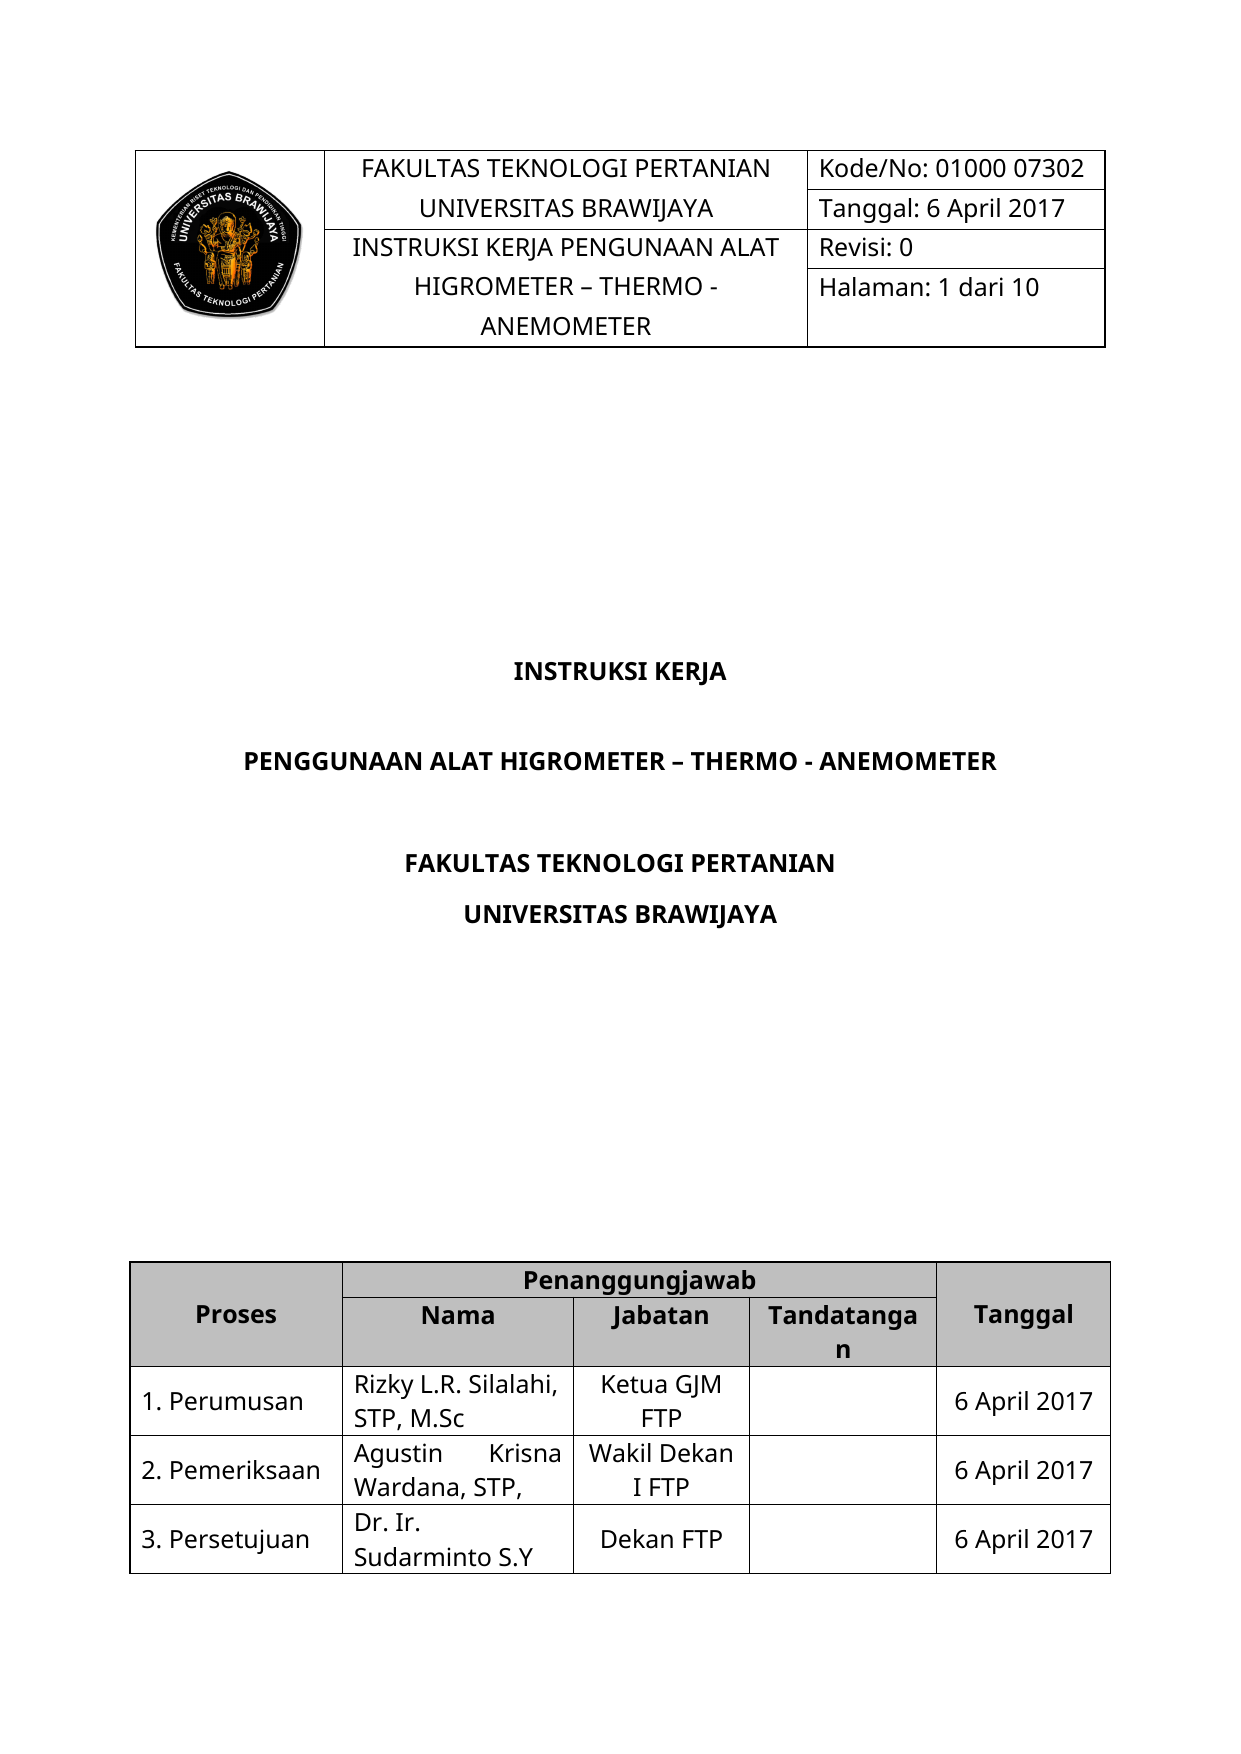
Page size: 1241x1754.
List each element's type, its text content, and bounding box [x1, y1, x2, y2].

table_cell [343, 1505, 573, 1573]
table_cell Dekan FTP [574, 1505, 749, 1573]
text INSTRUKSI KERJA [150, 654, 1090, 688]
table_cell Nama [343, 1298, 573, 1366]
table_cell 6 April 2017 [937, 1367, 1110, 1435]
picture [152, 169, 308, 324]
table_cell 3. Persetujuan [131, 1505, 342, 1573]
table_cell [750, 1436, 936, 1504]
table_cell Ketua GJM FTP [574, 1367, 749, 1435]
text UNIVERSITAS BRAWIJAYA [150, 897, 1090, 931]
text PENGGUNAAN ALAT HIGROMETER – THERMO - ANEMOMETER [150, 744, 1090, 778]
table_header [136, 151, 324, 346]
table_header Penanggungjawab [343, 1263, 936, 1297]
table_cell 6 April 2017 [937, 1505, 1110, 1573]
table_header Proses [131, 1263, 342, 1366]
table_header Kode/No: 01000 07302 [808, 151, 1104, 189]
table_cell Tanggal: 6 April 2017 [808, 190, 1104, 229]
table_cell Agustin Krisna Wardana, STP, [343, 1436, 573, 1504]
table_cell 2. Pemeriksaan [131, 1436, 342, 1504]
table_cell [750, 1505, 936, 1573]
table_cell Tandatangan [750, 1298, 936, 1366]
table_cell Wakil Dekan I FTP [574, 1436, 749, 1504]
table_cell 1. Perumusan [131, 1367, 342, 1435]
table_header Tanggal [937, 1263, 1110, 1366]
table_cell Halaman: 1 dari 10 [808, 269, 1104, 346]
table_cell [750, 1367, 936, 1435]
table_header FAKULTAS TEKNOLOGI PERTANIAN UNIVERSITAS BRAWIJAYA [325, 151, 807, 229]
table_cell Rizky L.R. Silalahi, STP, M.Sc [343, 1367, 573, 1435]
table_cell Revisi: 0 [808, 230, 1104, 268]
text FAKULTAS TEKNOLOGI PERTANIAN [150, 846, 1090, 880]
table_cell 6 April 2017 [937, 1436, 1110, 1504]
table_cell INSTRUKSI KERJA PENGUNAAN ALAT HIGROMETER – THERMO - ANEMOMETER [325, 230, 807, 346]
table_cell Jabatan [574, 1298, 749, 1366]
